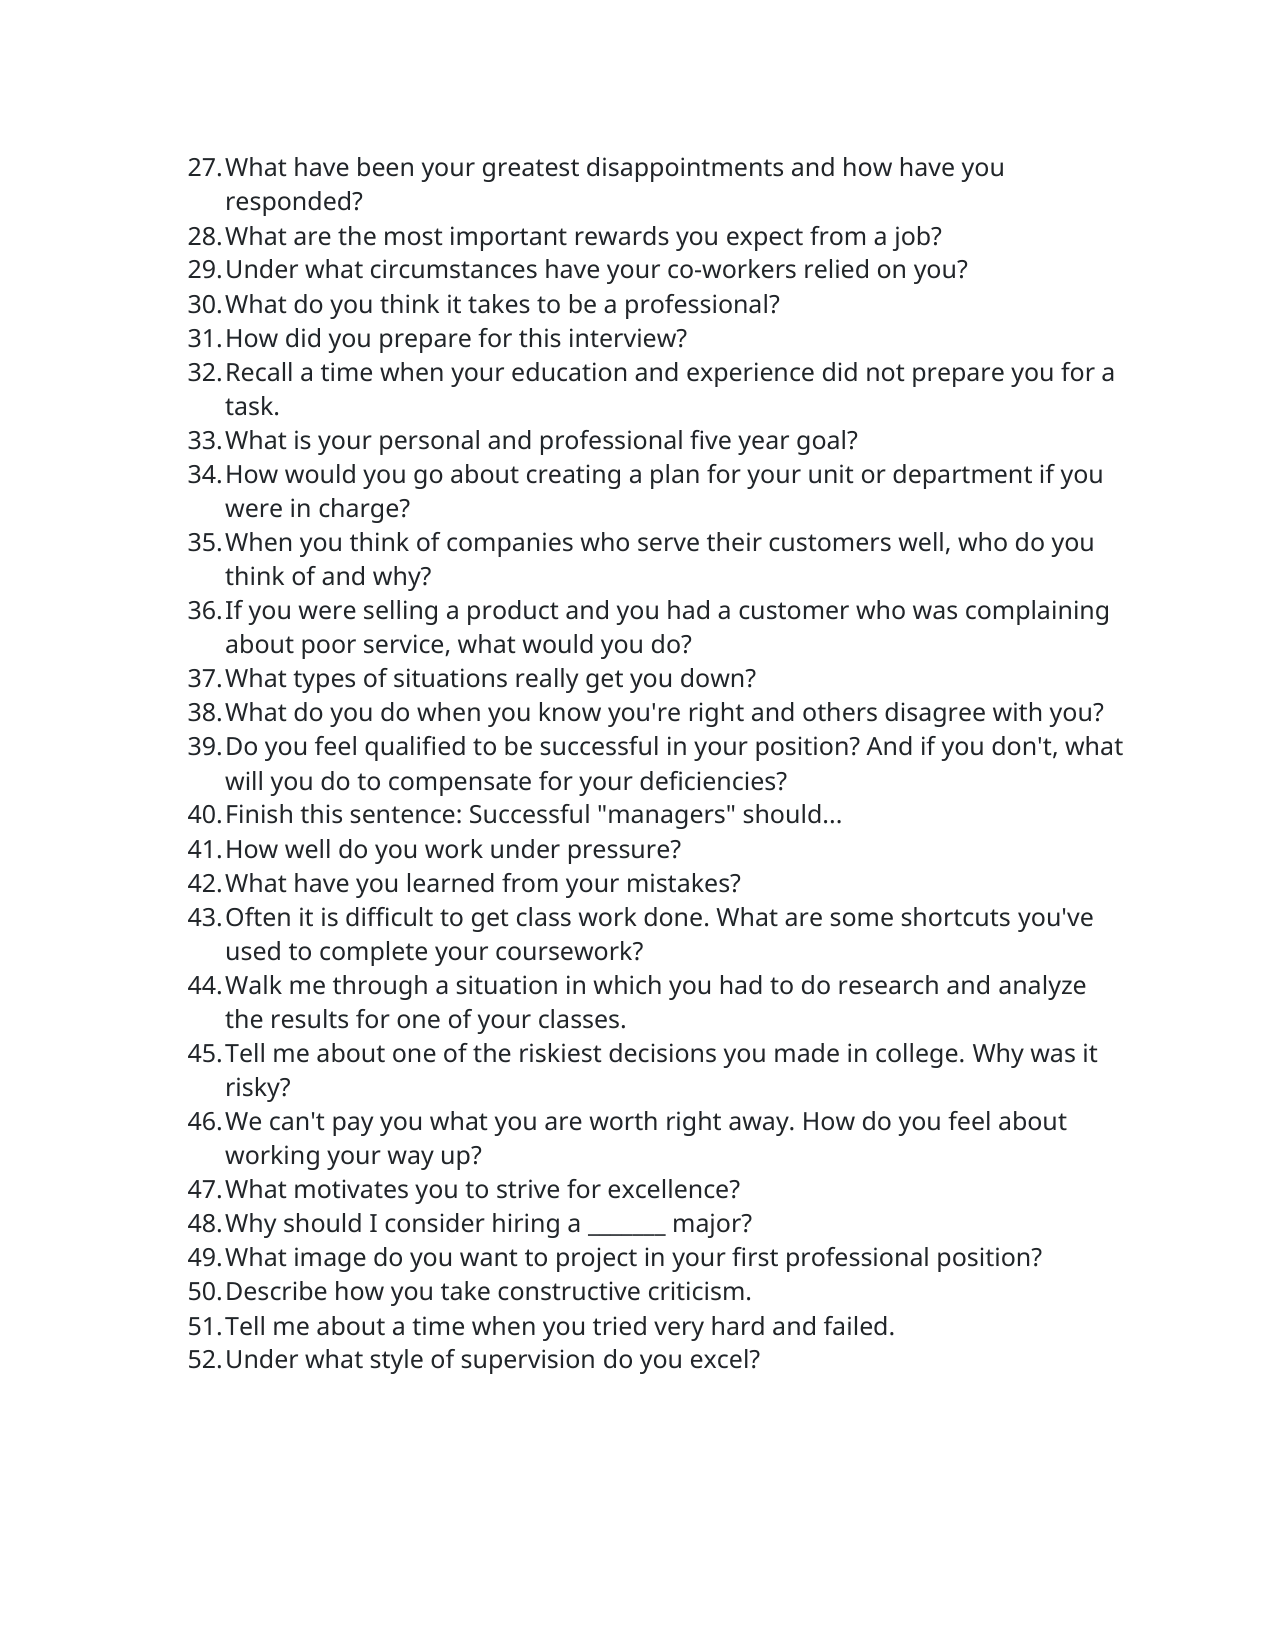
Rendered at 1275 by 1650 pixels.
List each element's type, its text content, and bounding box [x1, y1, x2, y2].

list Under what circumstances have your co-workers relied on you? [187, 252, 1125, 286]
list Why should I consider hiring a _______ major? [187, 1206, 1125, 1240]
list Tell me about one of the riskiest decisions you made in college. Why was it risky? [187, 1036, 1125, 1104]
list What is your personal and professional five year goal? [187, 422, 1125, 457]
list When you think of companies who serve their customers well, who do you think of and why? [187, 525, 1125, 593]
list What motivates you to strive for excellence? [187, 1172, 1125, 1206]
list We can't pay you what you are worth right away. How do you feel about working your way up? [187, 1104, 1125, 1172]
list Often it is difficult to get class work done. What are some shortcuts you've used to complete your coursework? [187, 899, 1125, 967]
list Describe how you take constructive criticism. [187, 1274, 1125, 1308]
list If you were selling a product and you had a customer who was complaining about poor service, what would you do? [187, 593, 1125, 661]
list What do you do when you know you're right and others disagree with you? [187, 695, 1125, 729]
list What have you learned from your mistakes? [187, 865, 1125, 899]
list Recall a time when your education and experience did not prepare you for a task. [187, 354, 1125, 422]
list Tell me about a time when you tried very hard and failed. [187, 1308, 1125, 1342]
list Under what style of supervision do you excel? [187, 1342, 1125, 1376]
list Finish this sentence: Successful "managers" should... [187, 797, 1125, 831]
list Walk me through a situation in which you had to do research and analyze the results for one of your classes. [187, 967, 1125, 1036]
list What are the most important rewards you expect from a job? [187, 218, 1125, 252]
list How did you prepare for this interview? [187, 320, 1125, 354]
list How well do you work under pressure? [187, 831, 1125, 865]
list What have been your greatest disappointments and how have you responded? [187, 150, 1125, 218]
list What do you think it takes to be a professional? [187, 286, 1125, 320]
list What types of situations really get you down? [187, 661, 1125, 695]
list Do you feel qualified to be successful in your position? And if you don't, what will you do to compensate for your deficiencies? [187, 729, 1125, 797]
list How would you go about creating a plan for your unit or department if you were in charge? [187, 457, 1125, 525]
list What image do you want to project in your first professional position? [187, 1240, 1125, 1274]
